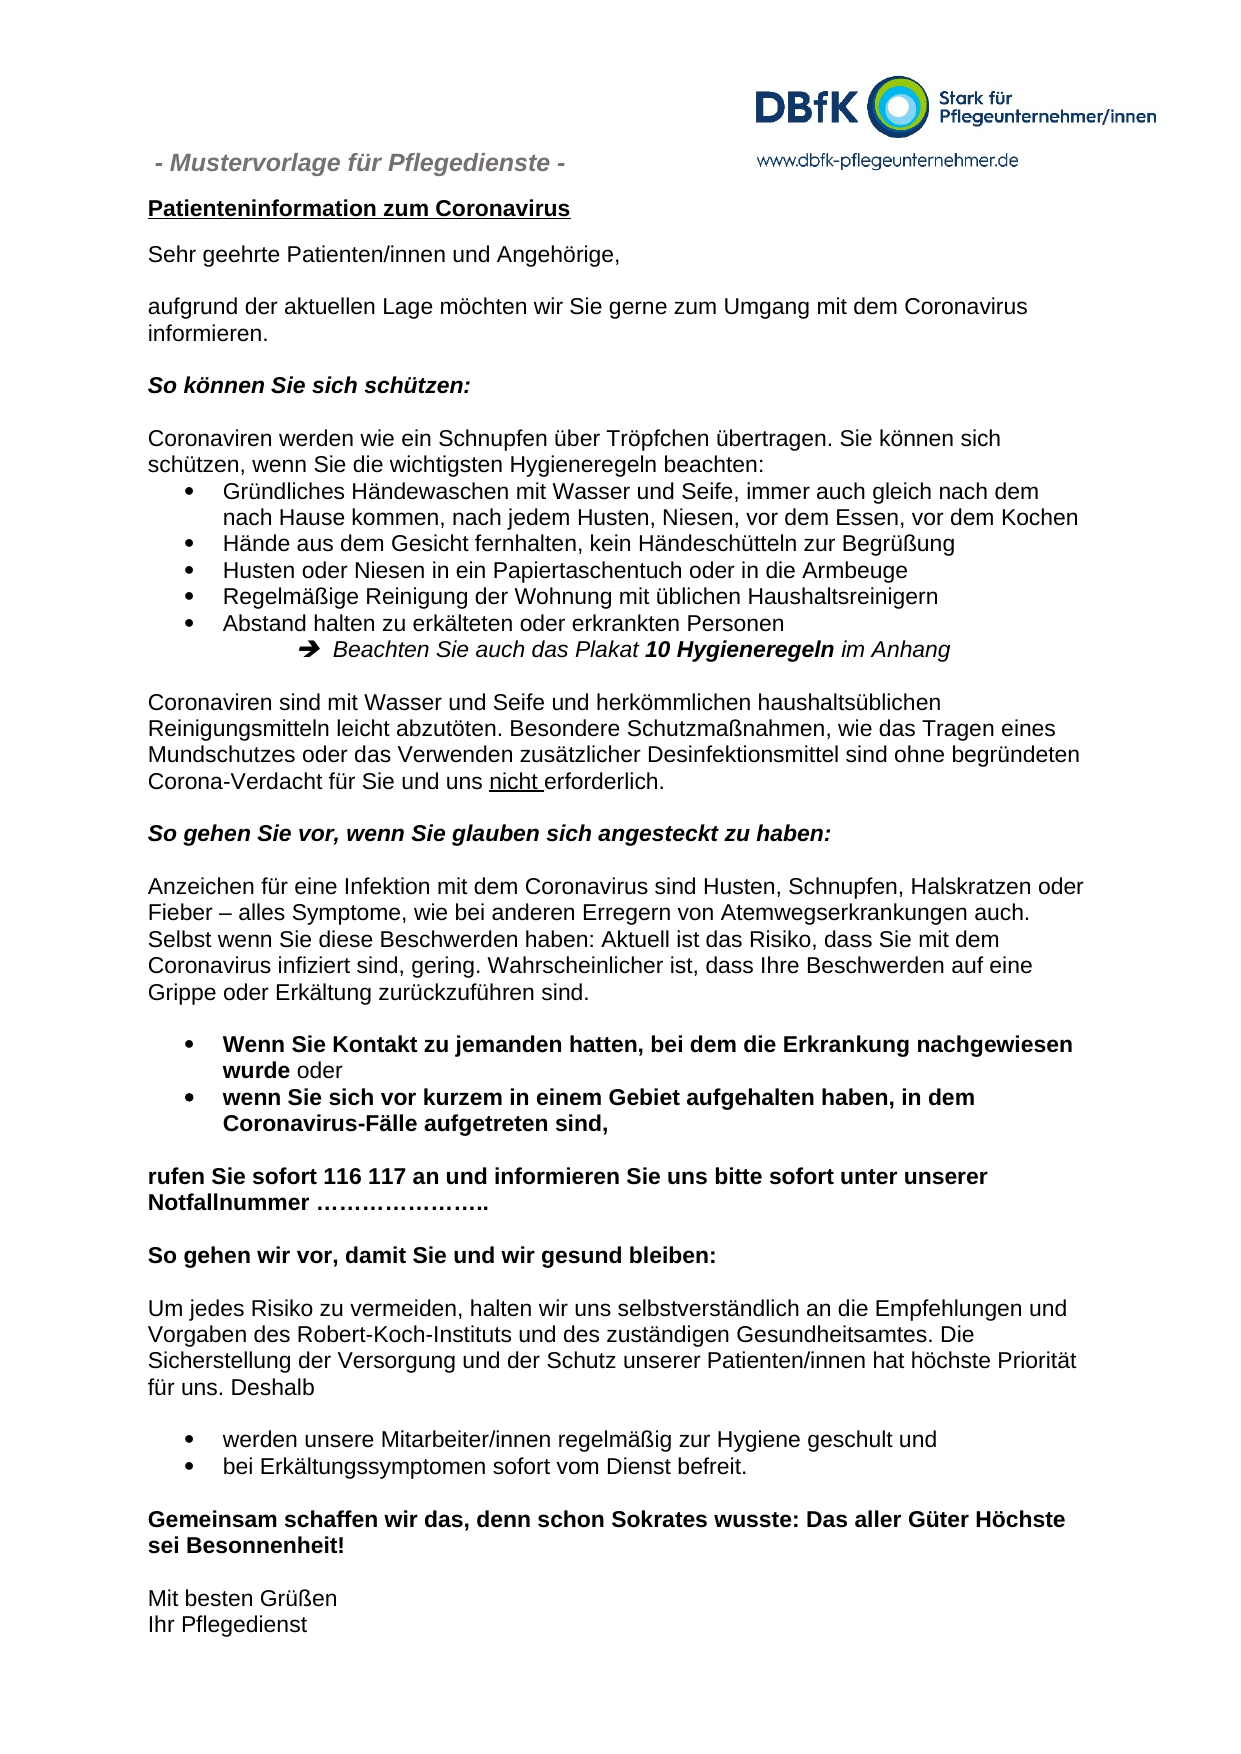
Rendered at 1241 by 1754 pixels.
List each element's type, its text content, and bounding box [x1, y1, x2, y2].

text - Mustervorlage für Pflegedienste - [148, 148, 725, 176]
text Gemeinsam schaffen wir das, denn schon Sokrates wusste: Das aller Güter Höchste sei Besonnenheit! Mit besten Grüßen [148, 1506, 1092, 1611]
list Regelmäßige Reinigung der Wohnung mit üblichen Haushaltsreinigern [185, 583, 1092, 609]
text So gehen Sie vor, wenn Sie glauben sich angesteckt zu haben: [148, 820, 1092, 847]
list Abstand halten zu erkälteten oder erkrankten Personen [185, 609, 1092, 636]
text Ihr Pflegedienst [148, 1611, 1092, 1637]
text So können Sie sich schützen: [148, 372, 1092, 399]
text Sehr geehrte Patienten/innen und Angehörige, [148, 241, 1092, 267]
list Hände aus dem Gesicht fernhalten, kein Händeschütteln zur Begrüßung [185, 530, 1092, 557]
text rufen Sie sofort 116 117 an und informieren Sie uns bitte sofort unter unserer Notfallnummer ………………….. [148, 1163, 1092, 1216]
text Coronaviren werden wie ein Schnupfen über Tröpfchen übertragen. Sie können sich schützen, wenn Sie die wichtigsten Hygieneregeln beachten: [148, 425, 1092, 478]
text aufgrund der aktuellen Lage möchten wir Sie gerne zum Umgang mit dem Coronavirus informieren. [148, 293, 1092, 346]
list Wenn Sie Kontakt zu jemanden hatten, bei dem die Erkrankung nachgewiesen wurde oder [185, 1031, 1092, 1084]
list werden unsere Mitarbeiter/innen regelmäßig zur Hygiene geschult und [185, 1426, 1092, 1453]
list Gründliches Händewaschen mit Wasser und Seife, immer auch gleich nach dem nach Hause kommen, nach jedem Husten, Niesen, vor dem Essen, vor dem Kochen [185, 478, 1092, 530]
text Coronaviren sind mit Wasser und Seife und herkömmlichen haushaltsüblichen Reinigungsmitteln leicht abzutöten. Besondere Schutzmaßnahmen, wie das Tragen eines Mundschutzes oder das Verwenden zusätzlicher Desinfektionsmittel sind ohne begründeten Corona-Verdacht für Sie und uns nicht erforderlich. [148, 688, 1092, 794]
list Husten oder Niesen in ein Papiertaschentuch oder in die Armbeuge [185, 557, 1092, 583]
picture [725, 60, 1187, 197]
list bei Erkältungssymptomen sofort vom Dienst befreit. [185, 1453, 1092, 1479]
text Patienteninformation zum Coronavirus [148, 195, 1092, 222]
list wenn Sie sich vor kurzem in einem Gebiet aufgehalten haben, in dem Coronavirus-Fälle aufgetreten sind, [185, 1084, 1092, 1137]
text So gehen wir vor, damit Sie und wir gesund bleiben: [148, 1242, 1092, 1268]
list Beachten Sie auch das Plakat 10 Hygieneregeln im Anhang [295, 636, 1092, 662]
text Anzeichen für eine Infektion mit dem Coronavirus sind Husten, Schnupfen, Halskratzen oder Fieber – alles Symptome, wie bei anderen Erregern von Atemwegserkrankungen auch. Selbst wenn Sie diese Beschwerden haben: Aktuell ist das Risiko, dass Sie mit dem Coronavirus infiziert sind, gering. Wahrscheinlicher ist, dass Ihre Beschwerden auf eine Grippe oder Erkältung zurückzuführen sind. [148, 873, 1092, 1005]
text Um jedes Risiko zu vermeiden, halten wir uns selbstverständlich an die Empfehlungen und Vorgaben des Robert-Koch-Instituts und des zuständigen Gesundheitsamtes. Die Sicherstellung der Versorgung und der Schutz unserer Patienten/innen hat höchste Priorität für uns. Deshalb [148, 1295, 1092, 1400]
